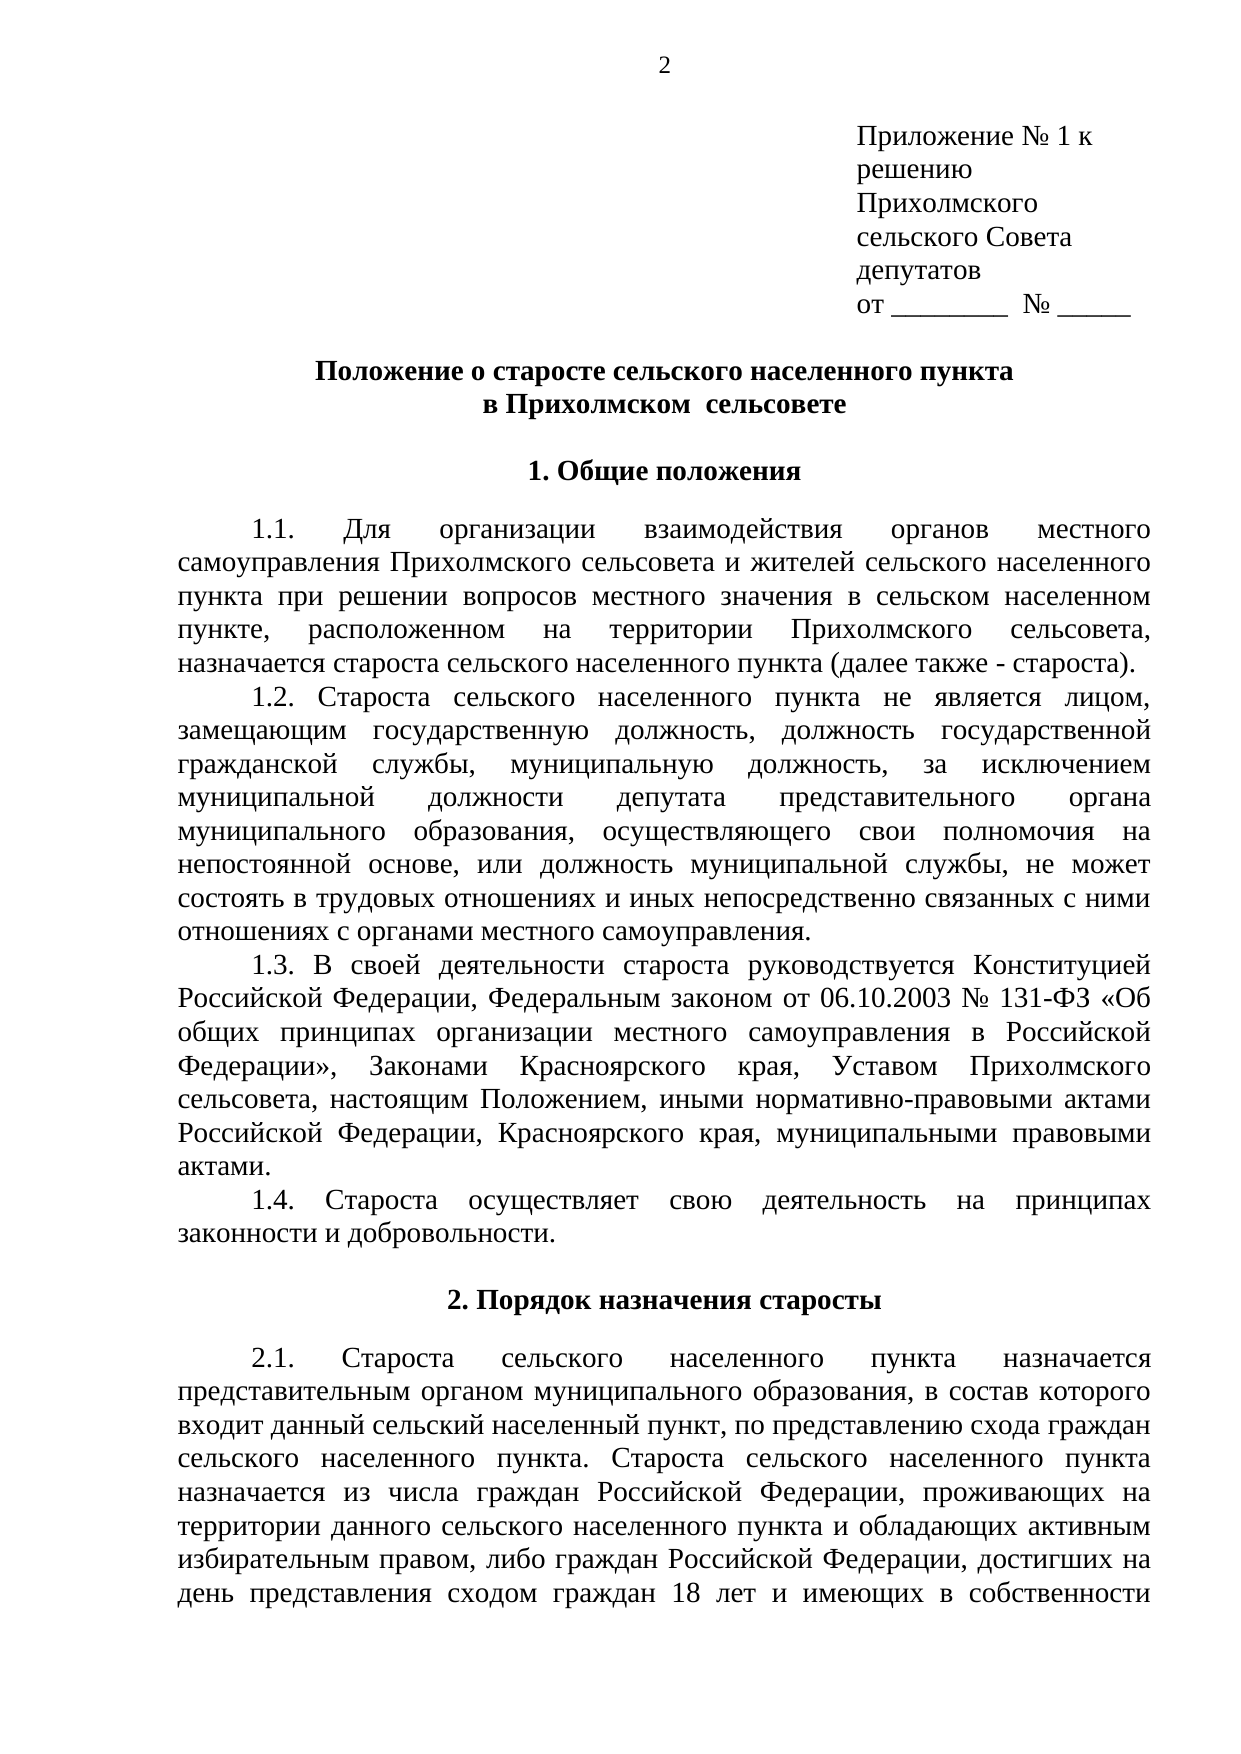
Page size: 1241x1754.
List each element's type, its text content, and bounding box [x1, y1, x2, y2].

text от ________ № _____ [856, 286, 1152, 319]
text 1.2. Староста сельского населенного пункта не является лицом, замещающим государственную должность, должность государственной гражданской службы, муниципальную должность, за исключением муниципальной должности депутата представительного органа муниципального образования, осуществляющего свои полномочия на непостоянной основе, или должность муниципальной службы, не может состоять в трудовых отношениях и иных непосредственно связанных с ними отношениях с органами местного самоуправления. [177, 679, 1152, 947]
text Положение о старосте сельского населенного пункта [177, 353, 1152, 386]
text в Прихолмском сельсовете [177, 386, 1152, 420]
text 1.4. Староста осуществляет свою деятельность на принципах законности и добровольности. [177, 1182, 1152, 1249]
text 1.1. Для организации взаимодействия органов местного самоуправления Прихолмского сельсовета и жителей сельского населенного пункта при решении вопросов местного значения в сельском населенном пункте, расположенном на территории Прихолмского сельсовета, назначается староста сельского населенного пункта (далее также - староста). [177, 511, 1152, 679]
text Приложение № 1 к решению [856, 118, 1152, 185]
text 1. Общие положения [177, 453, 1152, 487]
text 2. Порядок назначения старосты [177, 1282, 1152, 1316]
text 1.3. В своей деятельности староста руководствуется Конституцией Российской Федерации, Федеральным законом от 06.10.2003 № 131-ФЗ «Об общих принципах организации местного самоуправления в Российской Федерации», Законами Красноярского края, Уставом Прихолмского сельсовета, настоящим Положением, иными нормативно-правовыми актами Российской Федерации, Красноярского края, муниципальными правовыми актами. [177, 947, 1152, 1182]
text Прихолмского сельского Совета депутатов [856, 185, 1152, 286]
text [177, 1340, 1152, 1608]
